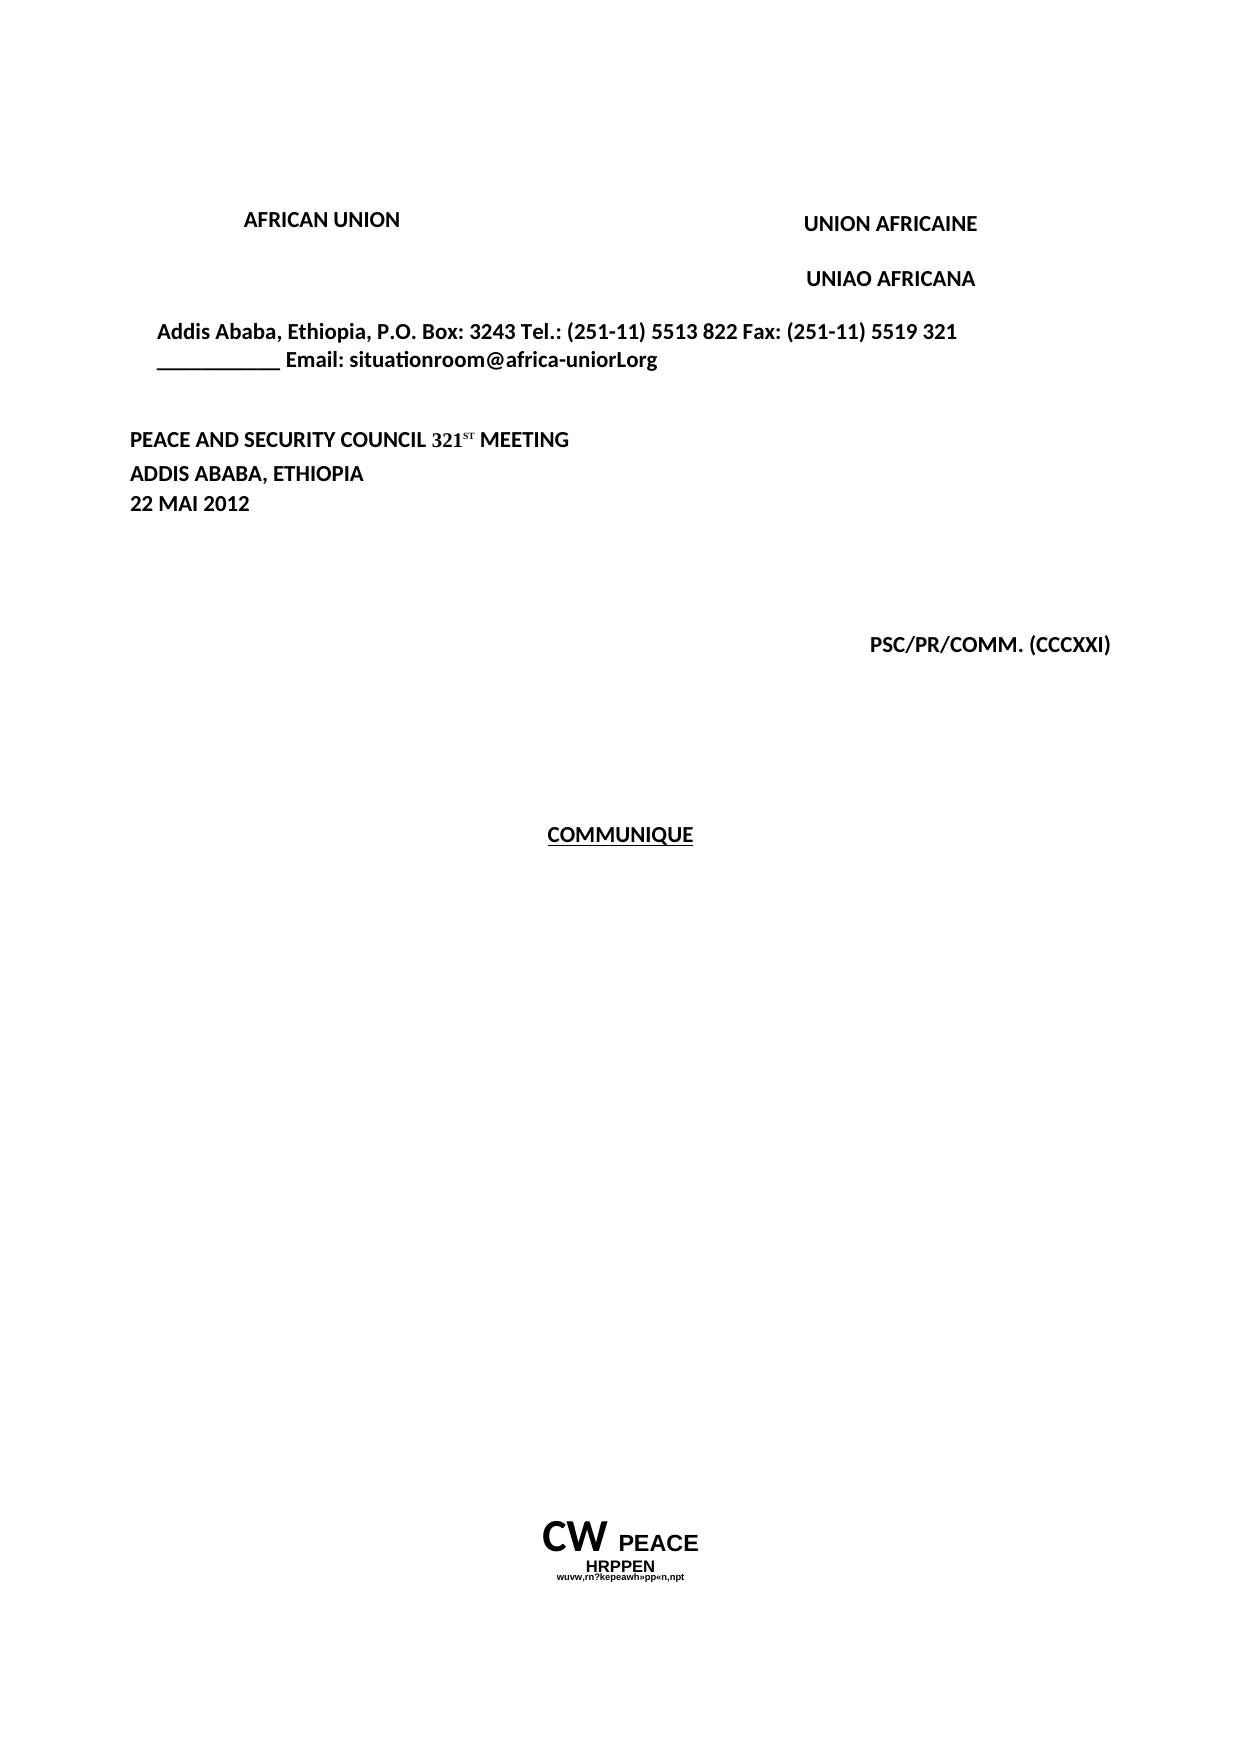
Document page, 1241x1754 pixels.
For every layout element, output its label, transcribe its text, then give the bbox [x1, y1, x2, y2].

text COMMUNIQUE [130, 821, 1111, 849]
text Email: situationroom@africa-uniorLorg [130, 345, 1111, 373]
text ADDIS ABABA, ETHIOPIA [130, 459, 1111, 487]
text HRPPEN wuvw,rn?kepeawh»pp«n,npt [130, 1563, 1111, 1582]
text Addis Ababa, Ethiopia, P.O. Box: 3243 Tel.: (251-11) 5513 822 Fax: (251-11) 5519 321 [130, 317, 1111, 345]
text 22 MAI 2012 [130, 489, 1111, 517]
text PSC/PR/COMM. (CCCXXI) [130, 630, 1111, 658]
text PEACE AND SECURITY COUNCIL 321st MEETING [130, 425, 1111, 453]
text CW peace [130, 1507, 1111, 1563]
